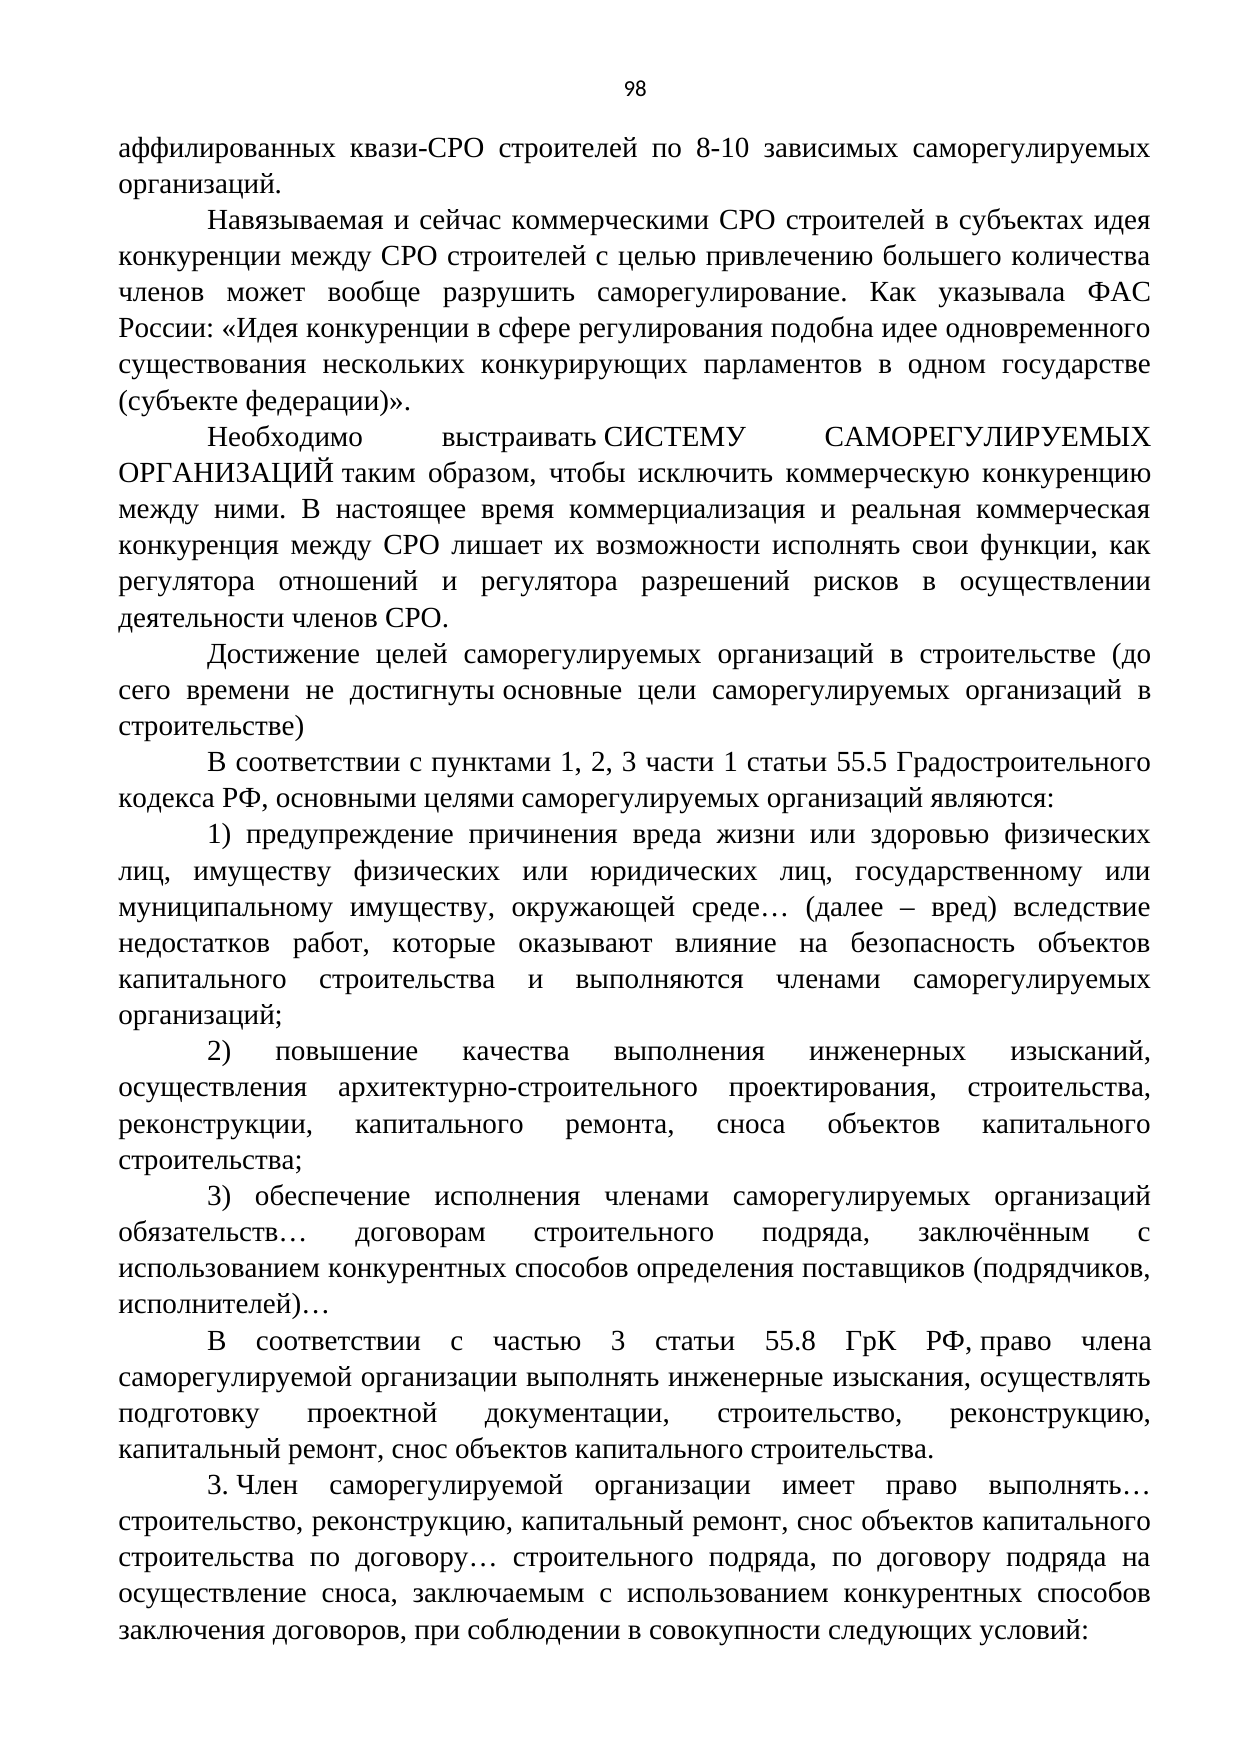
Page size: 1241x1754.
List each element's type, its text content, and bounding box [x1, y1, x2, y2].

text В соответствии с пунктами 1, 2, 3 части 1 статьи 55.5 Градостроительного кодекса РФ, основными целями саморегулируемых организаций являются: [118, 744, 1152, 814]
text 3) обеспечение исполнения членами саморегулируемых организаций обязательств… договорам строительного подряда, заключённым с использованием конкурентных способов определения поставщиков (подрядчиков, исполнителей)… [118, 1178, 1152, 1320]
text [118, 130, 1152, 199]
text Необходимо выстраивать СИСТЕМУ САМОРЕГУЛИРУЕМЫХ ОРГАНИЗАЦИЙ таким образом, чтобы исключить коммерческую конкуренцию между ними. В настоящее время коммерциализация и реальная коммерческая конкуренция между СРО лишает их возможности исполнять свои функции, как регулятора отношений и регулятора разрешений рисков в осуществлении деятельности членов СРО. [118, 419, 1152, 633]
text 1) предупреждение причинения вреда жизни или здоровью физических лиц, имуществу физических или юридических лиц, государственному или муниципальному имуществу, окружающей среде… (далее – вред) вследствие недостатков работ, которые оказывают влияние на безопасность объектов капитального строительства и выполняются членами саморегулируемых организаций; [118, 817, 1152, 1031]
text 2) повышение качества выполнения инженерных изысканий, осуществления архитектурно-строительного проектирования, строительства, реконструкции, капитального ремонта, сноса объектов капитального строительства; [118, 1033, 1152, 1175]
text Навязываемая и сейчас коммерческими СРО строителей в субъектах идея конкуренции между СРО строителей с целью привлечению большего количества членов может вообще разрушить саморегулирование. Как указывала ФАС России: «Идея конкуренции в сфере регулирования подобна идее одновременного существования нескольких конкурирующих парламентов в одном государстве (субъекте федерации)». [118, 202, 1152, 416]
text Достижение целей саморегулируемых организаций в строительстве (до сего времени не достигнуты основные цели саморегулируемых организаций в строительстве) [118, 636, 1152, 742]
text В соответствии с частью 3 статьи 55.8 ГрК РФ, право члена саморегулируемой организации выполнять инженерные изыскания, осуществлять подготовку проектной документации, строительство, реконструкцию, капитальный ремонт, снос объектов капитального строительства. [118, 1323, 1152, 1464]
text 3. Член саморегулируемой организации имеет право выполнять… строительство, реконструкцию, капитальный ремонт, снос объектов капитального строительства по договору… строительного подряда, по договору подряда на осуществление сноса, заключаемым с использованием конкурентных способов заключения договоров, при соблюдении в совокупности следующих условий: [118, 1467, 1152, 1645]
